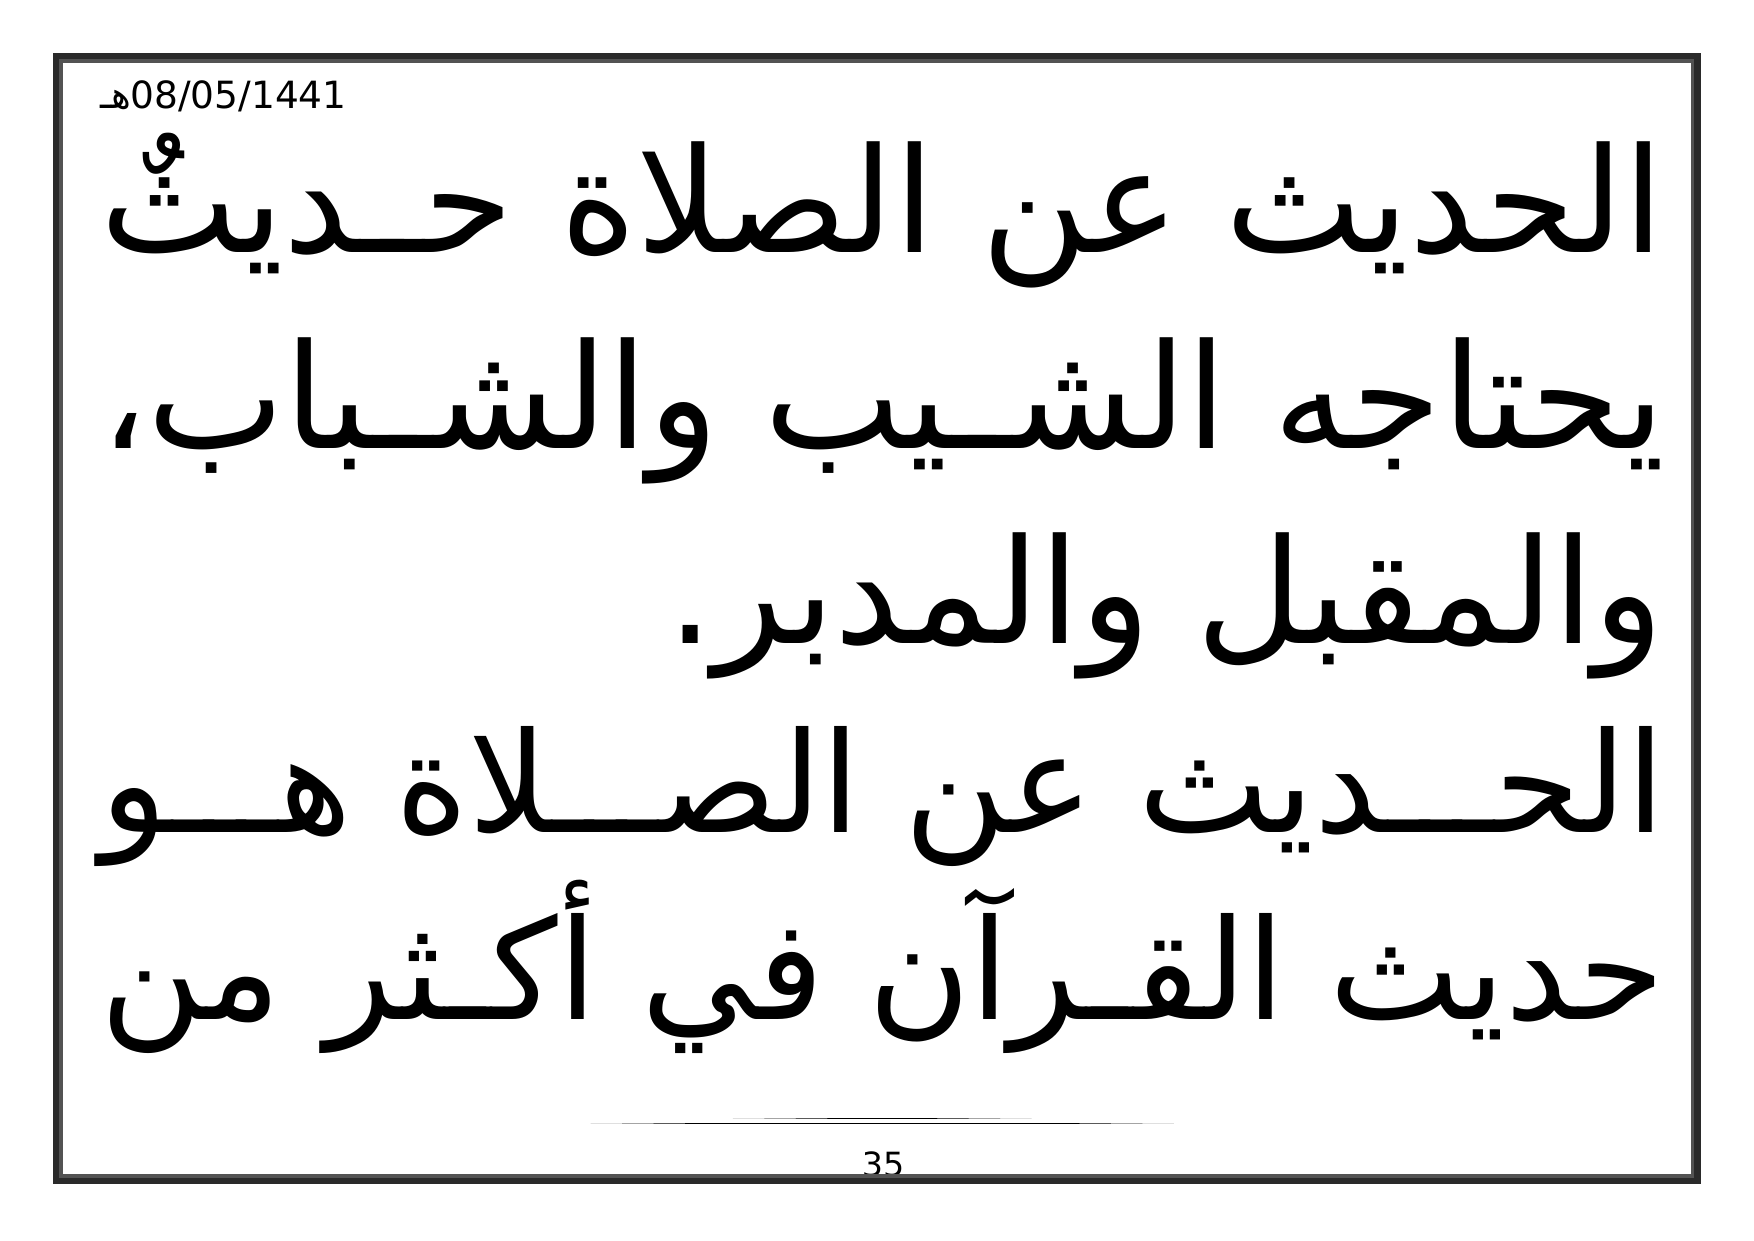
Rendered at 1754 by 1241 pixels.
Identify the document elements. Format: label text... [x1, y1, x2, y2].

text الحديث عن الصلاة حديثٌ يحتاجه الشيب والشباب، والمقبل والمدبر. [100, 117, 1665, 678]
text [100, 703, 1665, 1052]
